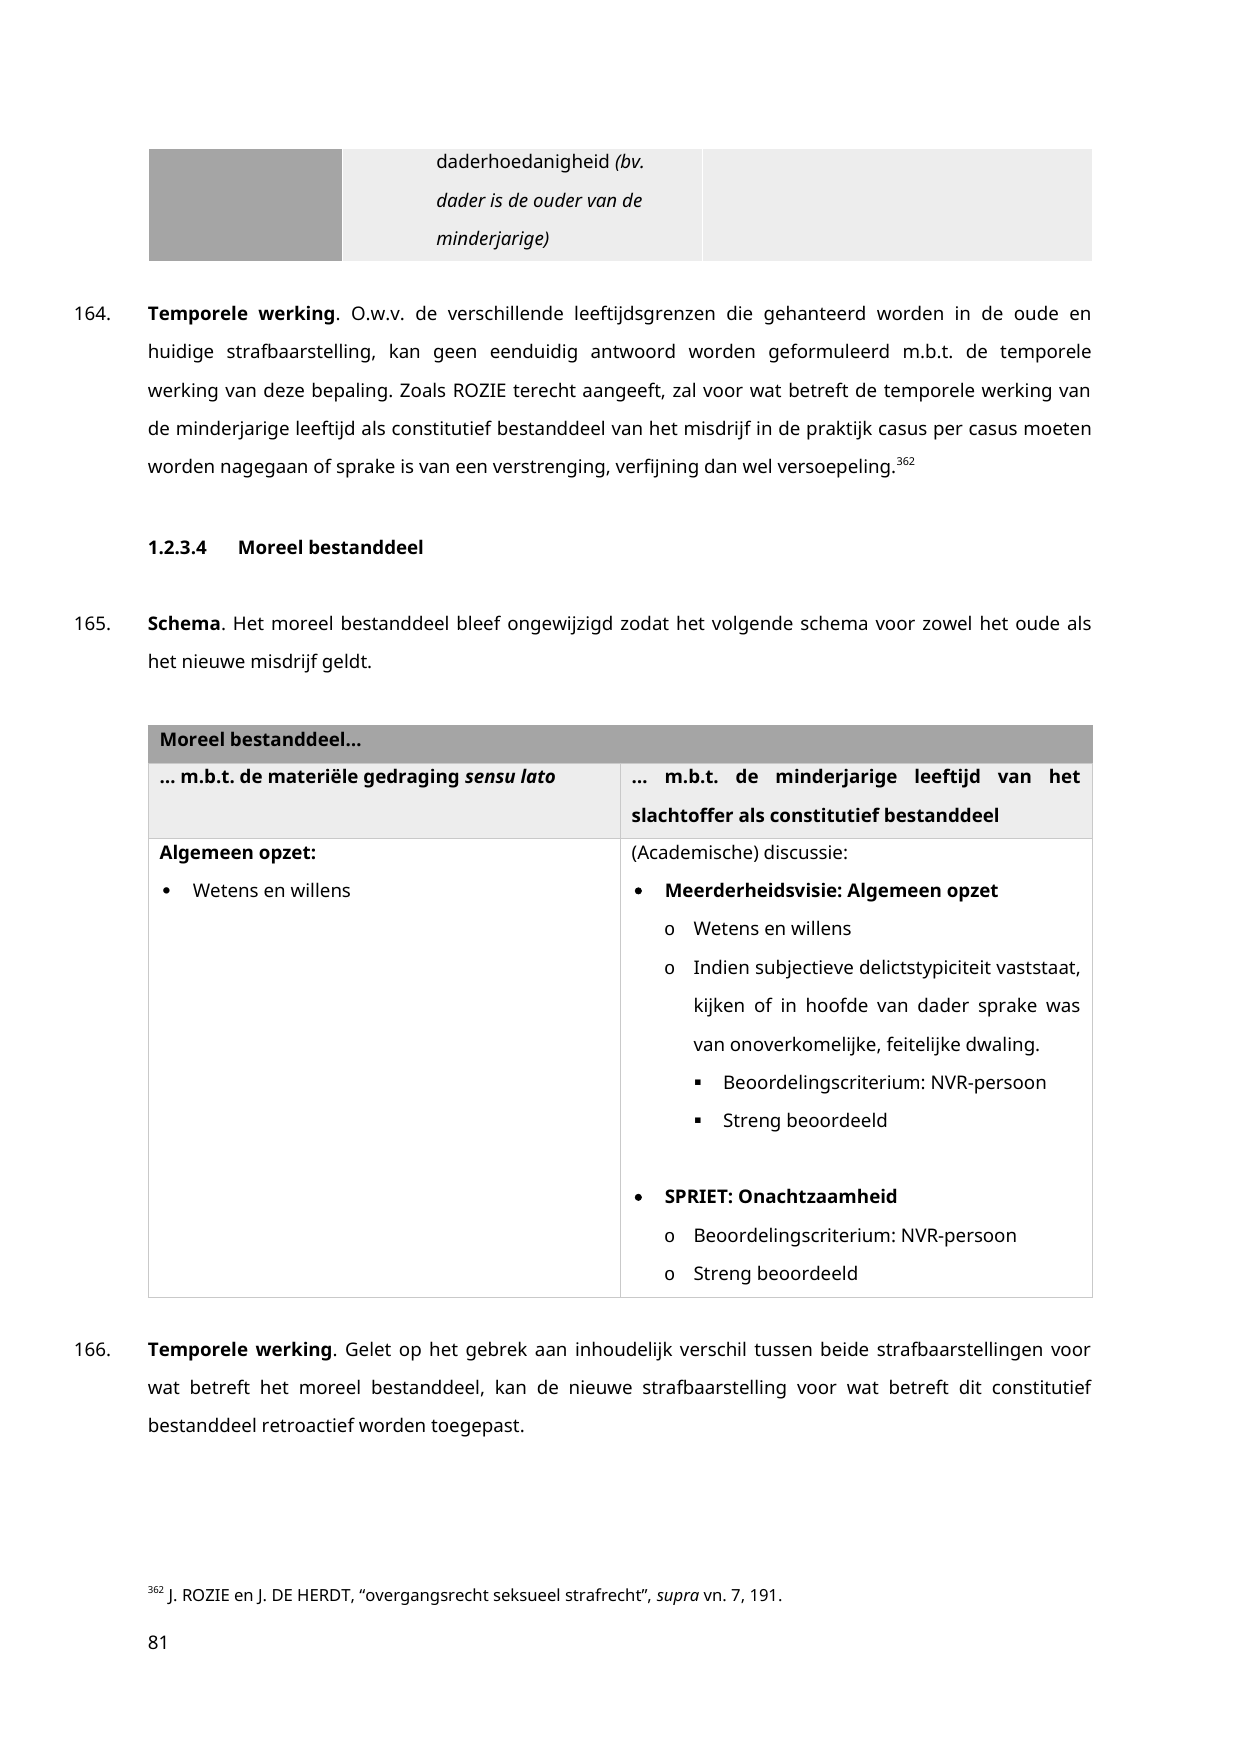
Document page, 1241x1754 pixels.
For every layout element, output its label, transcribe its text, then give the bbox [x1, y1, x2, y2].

table_header Moreel bestanddeel… [149, 726, 1092, 763]
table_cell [149, 149, 342, 261]
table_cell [343, 149, 702, 261]
subtitle Moreel bestanddeel [148, 534, 1093, 560]
table_cell (Academische) discussie: Meerderheidsvisie: Algemeen opzet Wetens en willens Indien subjectieve delictstypiciteit vaststaat, kijken of in hoofde van dader sprake was van onoverkomelijke, feitelijke dwaling. Beoordelingscriterium: NVR-persoon Streng beoordeeld SPRIET: Onachtzaamheid Beoordelingscriterium: NVR-persoon Streng beoordeeld [621, 839, 1092, 1297]
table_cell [703, 149, 1092, 261]
table_cell … m.b.t. de materiële gedraging sensu lato [149, 764, 620, 838]
table_cell Algemeen opzet: Wetens en willens [149, 839, 620, 1297]
table_cell … m.b.t. de minderjarige leeftijd van het slachtoffer als constitutief bestanddeel [621, 764, 1092, 838]
list Temporele werking. O.w.v. de verschillende leeftijdsgrenzen die gehanteerd worden in de oude en huidige strafbaarstelling, kan geen eenduidig antwoord worden geformuleerd m.b.t. de temporele werking van deze bepaling. Zoals ROZIE terecht aangeeft, zal voor wat betreft de temporele werking van de minderjarige leeftijd als constitutief bestanddeel van het misdrijf in de praktijk casus per casus moeten worden nagegaan of sprake is van een verstrenging, verfijning dan wel versoepeling. [74, 301, 1093, 479]
list Temporele werking. Gelet op het gebrek aan inhoudelijk verschil tussen beide strafbaarstellingen voor wat betreft het moreel bestanddeel, kan de nieuwe strafbaarstelling voor wat betreft dit constitutief bestanddeel retroactief worden toegepast. [74, 1336, 1093, 1438]
list Schema. Het moreel bestanddeel bleef ongewijzigd zodat het volgende schema voor zowel het oude als het nieuwe misdrijf geldt. [74, 611, 1093, 674]
